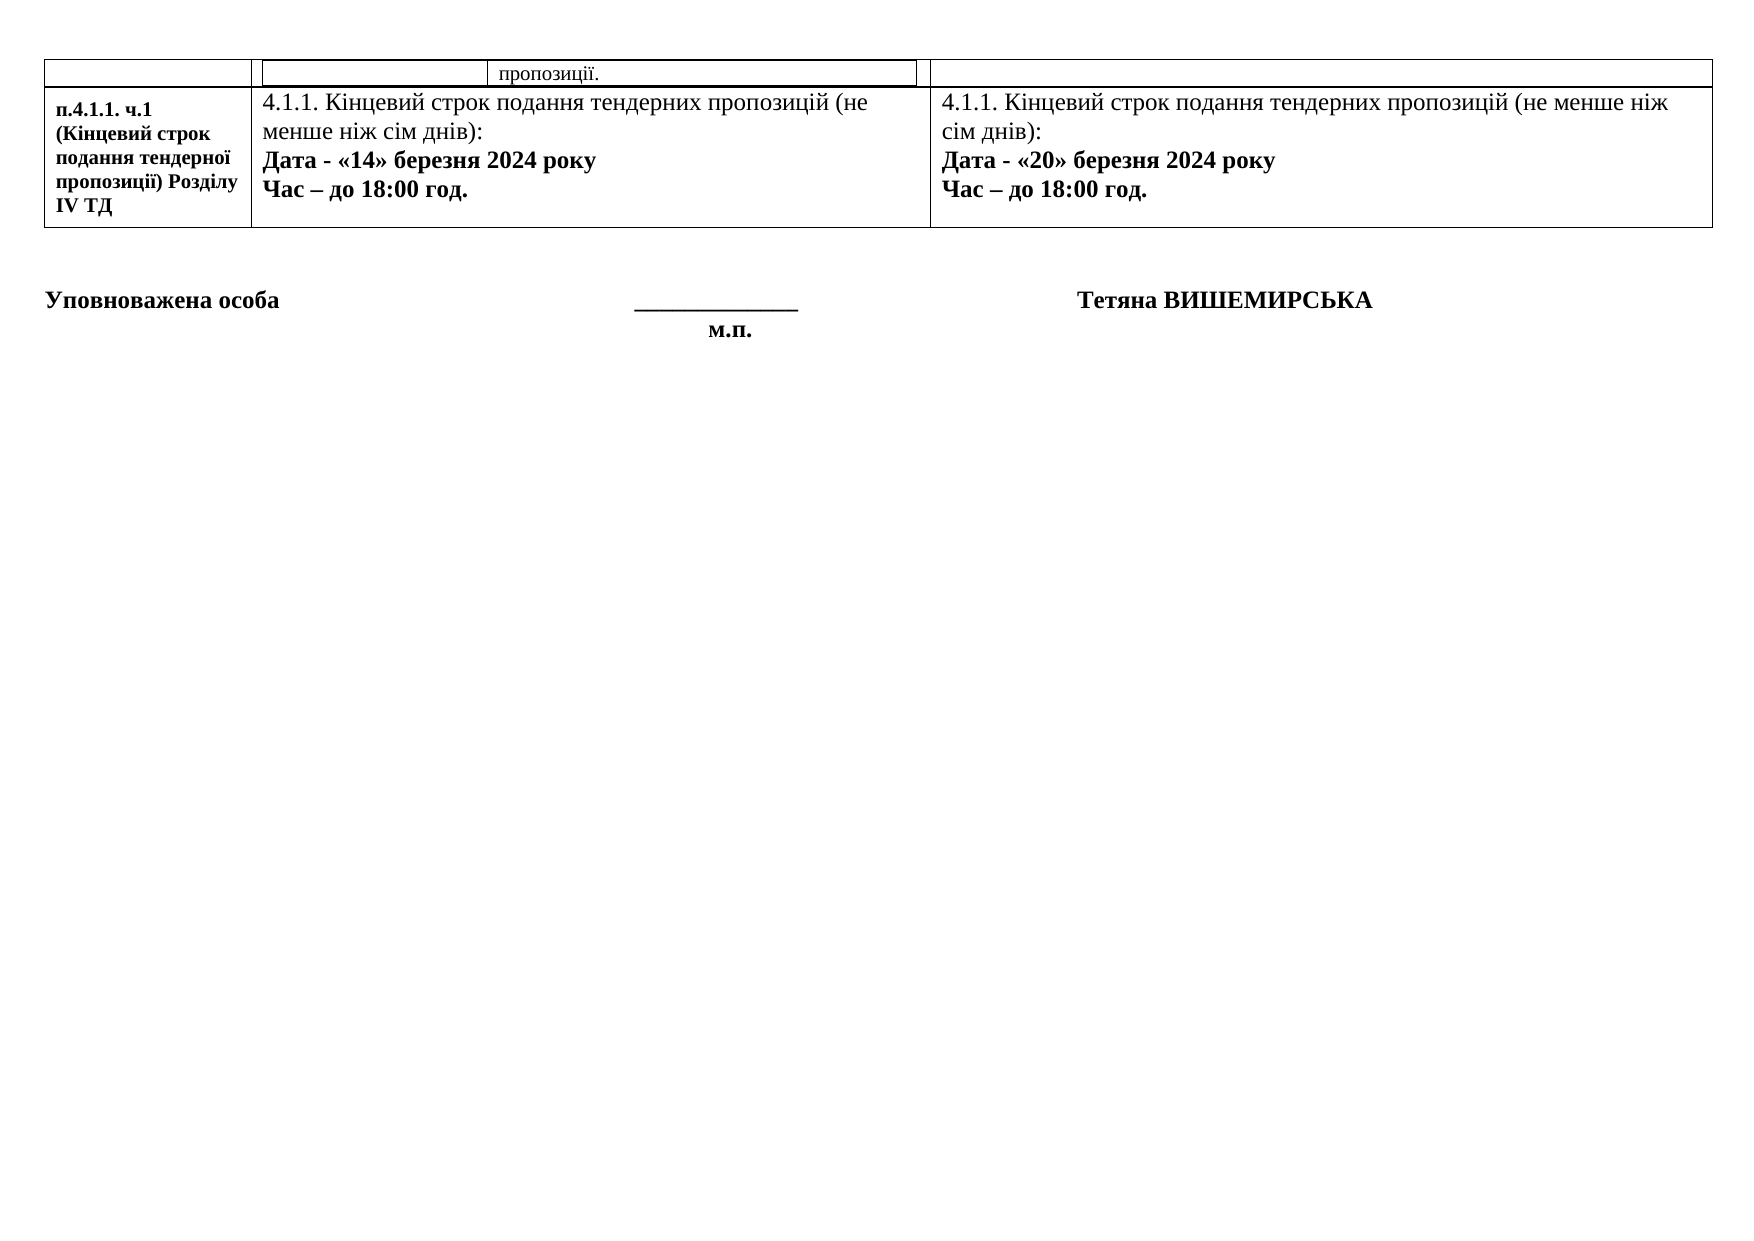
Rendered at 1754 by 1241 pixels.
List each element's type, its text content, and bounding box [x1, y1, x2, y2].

text м.п. [44, 314, 1679, 343]
table_cell [917, 60, 930, 86]
table_cell п.4.1.1. ч.1 (Кінцевий строк подання тендерної пропозиції) Розділу IV ТД [45, 88, 251, 227]
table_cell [45, 60, 251, 86]
table_cell 4.1.1. Кінцевий строк подання тендерних пропозицій (не менше ніж сім днів): Дата - «14» березня 2024 року Час – до 18:00 год. [252, 88, 930, 227]
table_cell [263, 61, 487, 85]
table_cell [488, 61, 916, 85]
text Уповноважена особа _____________ Тетяна ВИШЕМИРСЬКА [44, 285, 1679, 314]
table_cell [931, 60, 1712, 86]
table_cell 4.1.1. Кінцевий строк подання тендерних пропозицій (не менше ніж сім днів): Дата - «20» березня 2024 року Час – до 18:00 год. [931, 88, 1712, 227]
table_cell [252, 60, 262, 86]
